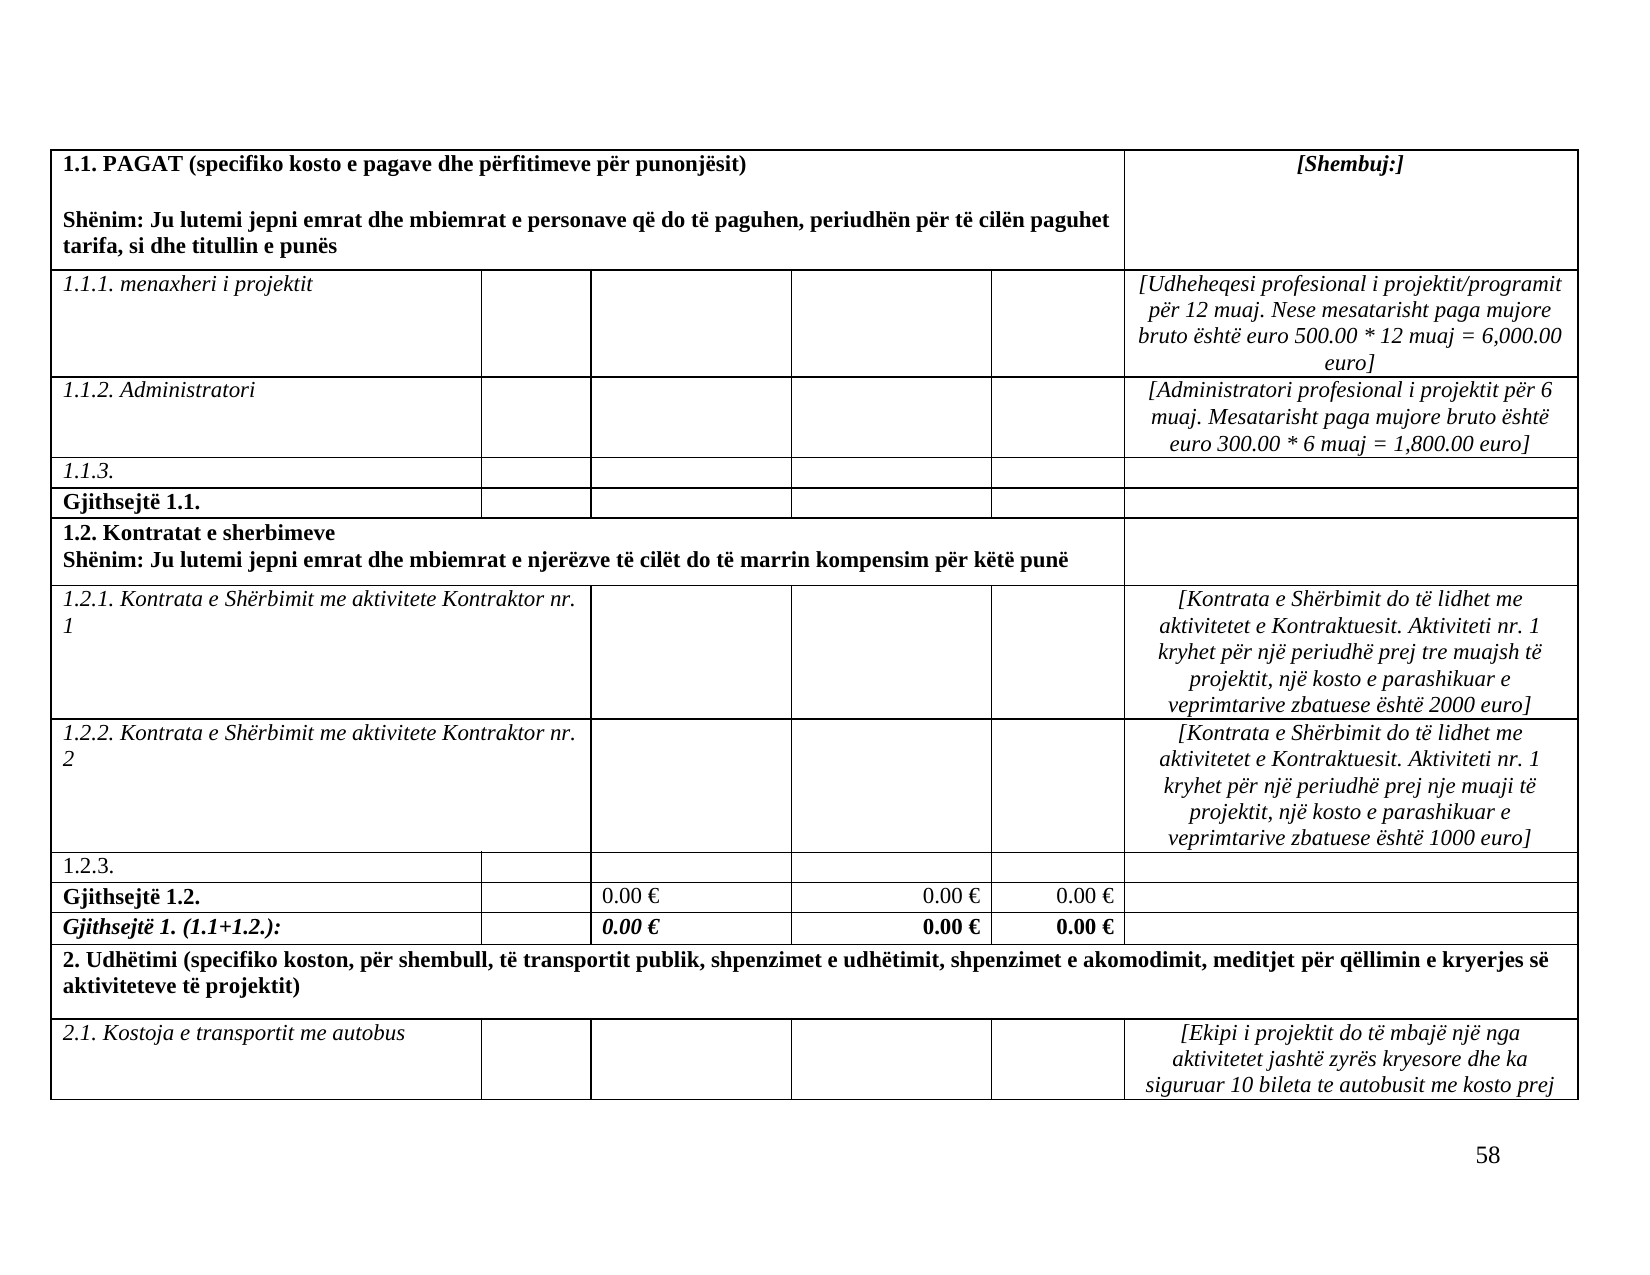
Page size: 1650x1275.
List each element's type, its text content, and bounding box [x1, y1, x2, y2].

table_cell 2.1. Kostoja e transportit me autobus [52, 1020, 481, 1099]
table_cell [992, 489, 1124, 517]
table_cell Gjithsejtë 1.2. [52, 883, 481, 912]
table_header 1.1. PAGAT (specifiko kosto e pagave dhe përfitimeve për punonjësit) Shënim: Ju lutemi jepni emrat dhe mbiemrat e personave që do të paguhen, periudhën për të cilën paguhet tarifa, si dhe titullin e punës [52, 151, 1124, 269]
table_cell [482, 378, 590, 457]
table_cell [592, 489, 791, 517]
table_cell 0.00 € [592, 913, 791, 944]
table_cell Gjithsejtë 1. (1.1+1.2.): [52, 913, 481, 944]
table_cell [1125, 458, 1577, 487]
table_cell [792, 720, 991, 851]
table_cell 0.00 € [592, 883, 791, 912]
table_cell 1.2.2. Kontrata e Shërbimit me aktivitete Kontraktor nr. 2 [52, 720, 590, 851]
table_cell 0.00 € [992, 883, 1124, 912]
table_cell [992, 458, 1124, 487]
text 58 [39, 1140, 1500, 1169]
table_cell 1.1.3. [52, 458, 481, 487]
table_cell [1125, 913, 1577, 944]
table_cell [792, 378, 991, 457]
table_cell [Kontrata e Shërbimit do të lidhet me aktivitetet e Kontraktuesit. Aktiviteti nr. 1 kryhet për një periudhë prej tre muajsh të projektit, një kosto e parashikuar e veprimtarive zbatuese është 2000 euro] [1125, 586, 1577, 718]
table_cell [992, 586, 1124, 718]
table_cell [482, 883, 590, 912]
table_cell [Kontrata e Shërbimit do të lidhet me aktivitetet e Kontraktuesit. Aktiviteti nr. 1 kryhet për një periudhë prej nje muaji të projektit, një kosto e parashikuar e veprimtarive zbatuese është 1000 euro] [1125, 720, 1577, 851]
table_cell [Ekipi i projektit do të mbajë një nga aktivitetet jashtë zyrës kryesore dhe ka siguruar 10 bileta te autobusit me kosto prej [1125, 1020, 1577, 1099]
table_cell [1125, 883, 1577, 912]
table_cell [482, 271, 590, 376]
table_cell [992, 378, 1124, 457]
table_cell [482, 489, 590, 517]
table_cell [792, 1020, 991, 1099]
table_cell [482, 913, 590, 944]
table_cell 0.00 € [992, 913, 1124, 944]
table_cell [992, 853, 1124, 882]
table_cell [592, 458, 791, 487]
table_cell Gjithsejtë 1.1. [52, 489, 481, 517]
table_cell 0.00 € [792, 913, 991, 944]
table_cell [Administratori profesional i projektit për 6 muaj. Mesatarisht paga mujore bruto është euro 300.00 * 6 muaj = 1,800.00 euro] [1125, 378, 1577, 457]
table_cell [992, 1020, 1124, 1099]
table_cell 1.2.3. [52, 853, 481, 882]
table_header [Shembuj:] [1125, 151, 1577, 269]
table_cell 1.1.1. menaxheri i projektit [52, 271, 481, 376]
table_cell 1.2.1. Kontrata e Shërbimit me aktivitete Kontraktor nr. 1 [52, 586, 590, 718]
table_cell [482, 1020, 590, 1099]
table_cell 0.00 € [792, 883, 991, 912]
table_cell [992, 271, 1124, 376]
table_cell [592, 720, 791, 851]
table_cell [792, 853, 991, 882]
table_cell [792, 458, 991, 487]
table_cell [792, 586, 991, 718]
table_cell 2. Udhëtimi (specifiko koston, për shembull, të transportit publik, shpenzimet e udhëtimit, shpenzimet e akomodimit, meditjet për qëllimin e kryerjes së aktiviteteve të projektit) [52, 945, 1577, 1018]
table_cell 1.2. Kontratat e sherbimeve Shënim: Ju lutemi jepni emrat dhe mbiemrat e njerëzve të cilët do të marrin kompensim për këtë punë [52, 519, 1124, 585]
table_cell [1125, 489, 1577, 517]
table_cell [592, 586, 791, 718]
table_cell [792, 271, 991, 376]
table_cell 1.1.2. Administratori [52, 378, 481, 457]
table_cell [Udheheqesi profesional i projektit/programit për 12 muaj. Nese mesatarisht paga mujore bruto është euro 500.00 * 12 muaj = 6,000.00 euro] [1125, 271, 1577, 376]
table_cell [592, 1020, 791, 1099]
table_cell [592, 378, 791, 457]
table_cell [592, 271, 791, 376]
table_cell [1125, 853, 1577, 882]
table_cell [1125, 519, 1577, 585]
table_cell [592, 853, 791, 882]
table_cell [792, 489, 991, 517]
table_cell [482, 458, 590, 487]
table_cell [992, 720, 1124, 851]
table_cell [482, 853, 590, 882]
